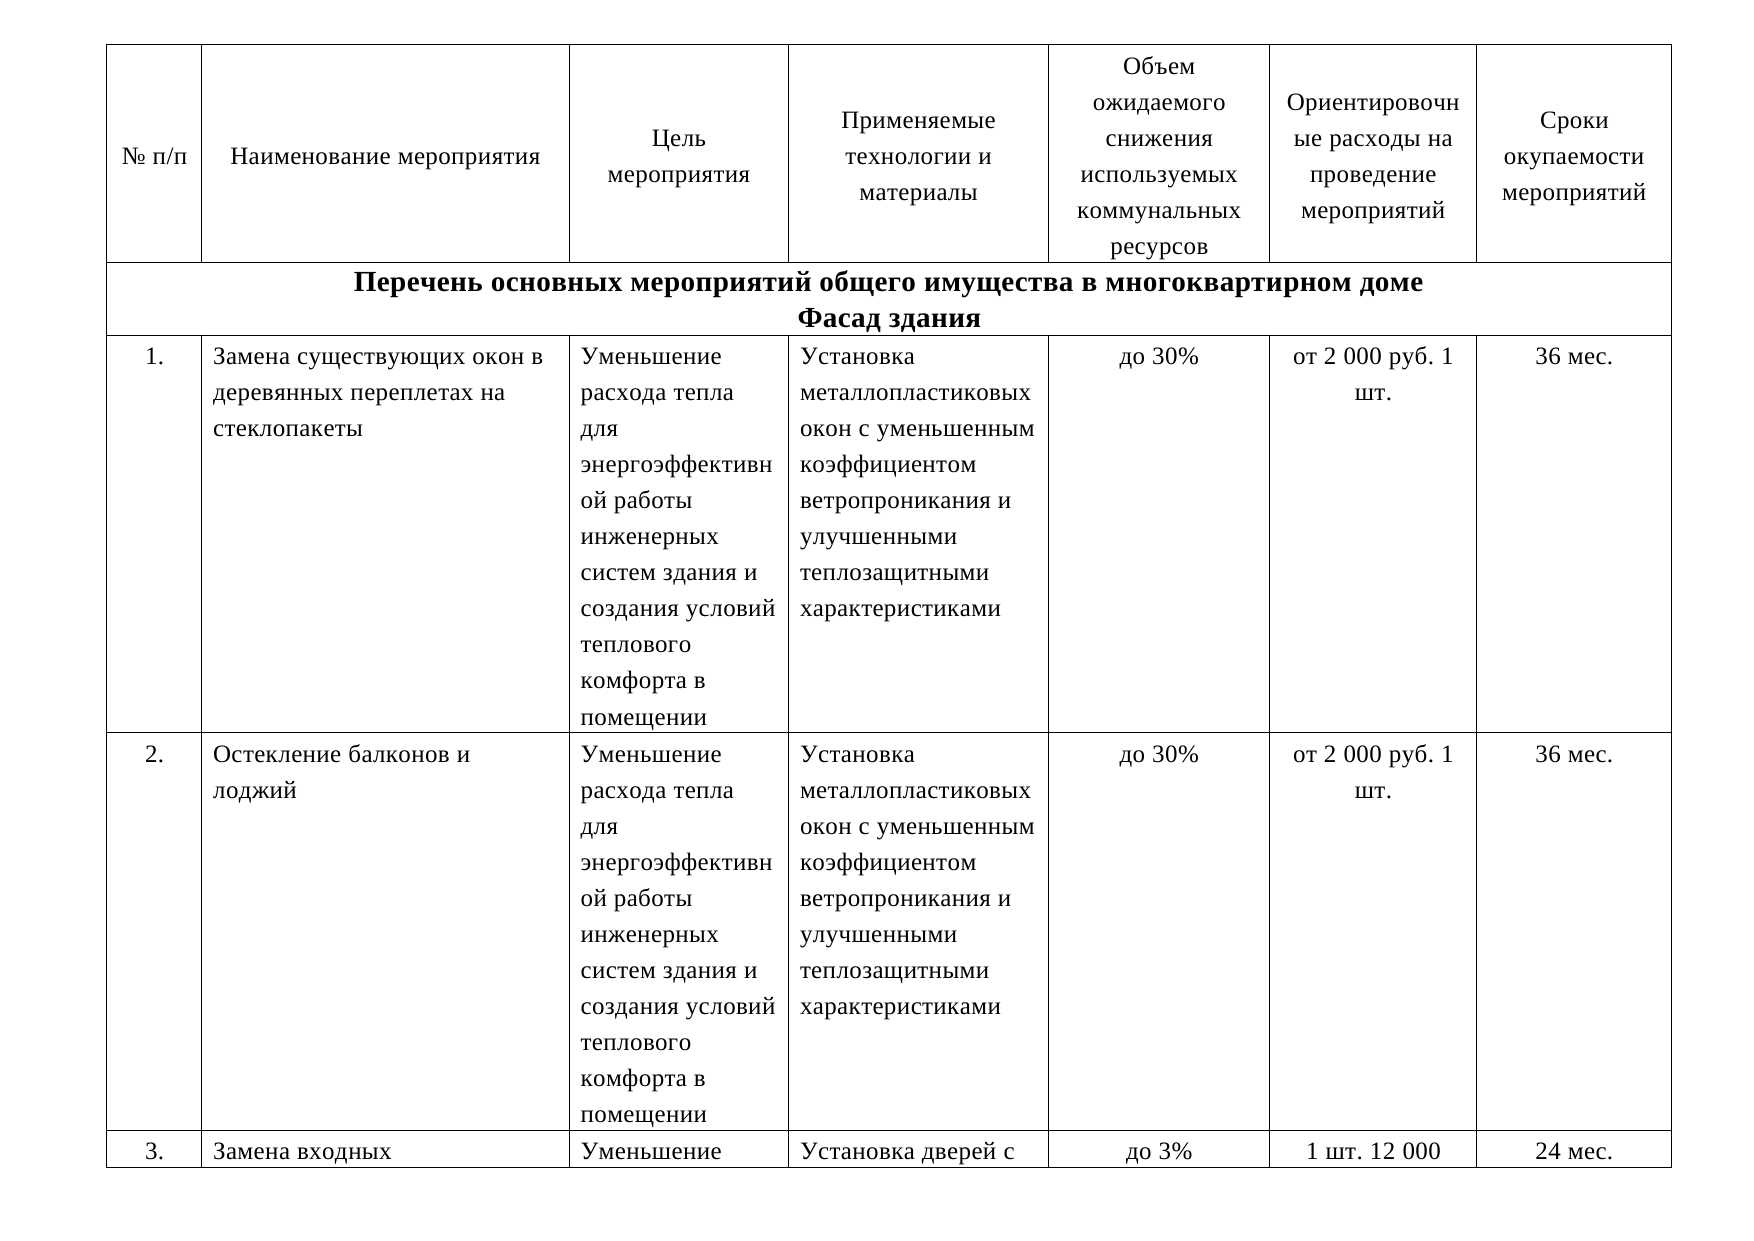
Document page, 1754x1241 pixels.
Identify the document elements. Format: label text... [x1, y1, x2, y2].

table_header Сроки окупаемости мероприятий [1477, 45, 1671, 262]
table_cell 1. [107, 336, 201, 732]
table_cell от 2 000 руб. 1 шт. [1270, 336, 1476, 732]
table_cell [570, 1131, 788, 1167]
table_header № п/п [107, 45, 201, 262]
table_header Ориентировочные расходы на проведение мероприятий [1270, 45, 1476, 262]
table_cell Остекление балконов и лоджий [202, 733, 569, 1130]
table_header Наименование мероприятия [202, 45, 569, 262]
table_cell 1 шт. 12 000 руб. [1270, 1131, 1476, 1167]
table_cell Уменьшение расхода тепла для энергоэффективной работы инженерных систем здания и создания условий теплового комфорта в помещении [570, 336, 788, 732]
table_cell Уменьшение расхода тепла для энергоэффективной работы инженерных систем здания и создания условий теплового комфорта в помещении [570, 733, 788, 1130]
table_cell до 3% [1049, 1131, 1269, 1167]
table_cell 2. [107, 733, 201, 1130]
table_header Цель мероприятия [570, 45, 788, 262]
table_cell 24 мес. [1477, 1131, 1671, 1167]
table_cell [789, 1131, 1048, 1167]
table_cell Перечень основных мероприятий общего имущества в многоквартирном доме Фасад здания [107, 263, 1671, 335]
table_cell Установка металлопластиковых окон с уменьшенным коэффициентом ветропроникания и улучшенными теплозащитными характеристиками [789, 733, 1048, 1130]
table_cell до 30% [1049, 733, 1269, 1130]
table_cell до 30% [1049, 336, 1269, 732]
table_cell от 2 000 руб. 1 шт. [1270, 733, 1476, 1130]
table_header Применяемые технологии и материалы [789, 45, 1048, 262]
table_cell 36 мес. [1477, 336, 1671, 732]
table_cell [202, 1131, 569, 1167]
table_header Объем ожидаемого снижения используемых коммунальных ресурсов [1049, 45, 1269, 262]
table_cell Установка металлопластиковых окон с уменьшенным коэффициентом ветропроникания и улучшенными теплозащитными характеристиками [789, 336, 1048, 732]
table_cell Замена существующих окон в деревянных переплетах на стеклопакеты [202, 336, 569, 732]
table_cell 36 мес. [1477, 733, 1671, 1130]
table_cell 3. [107, 1131, 201, 1167]
